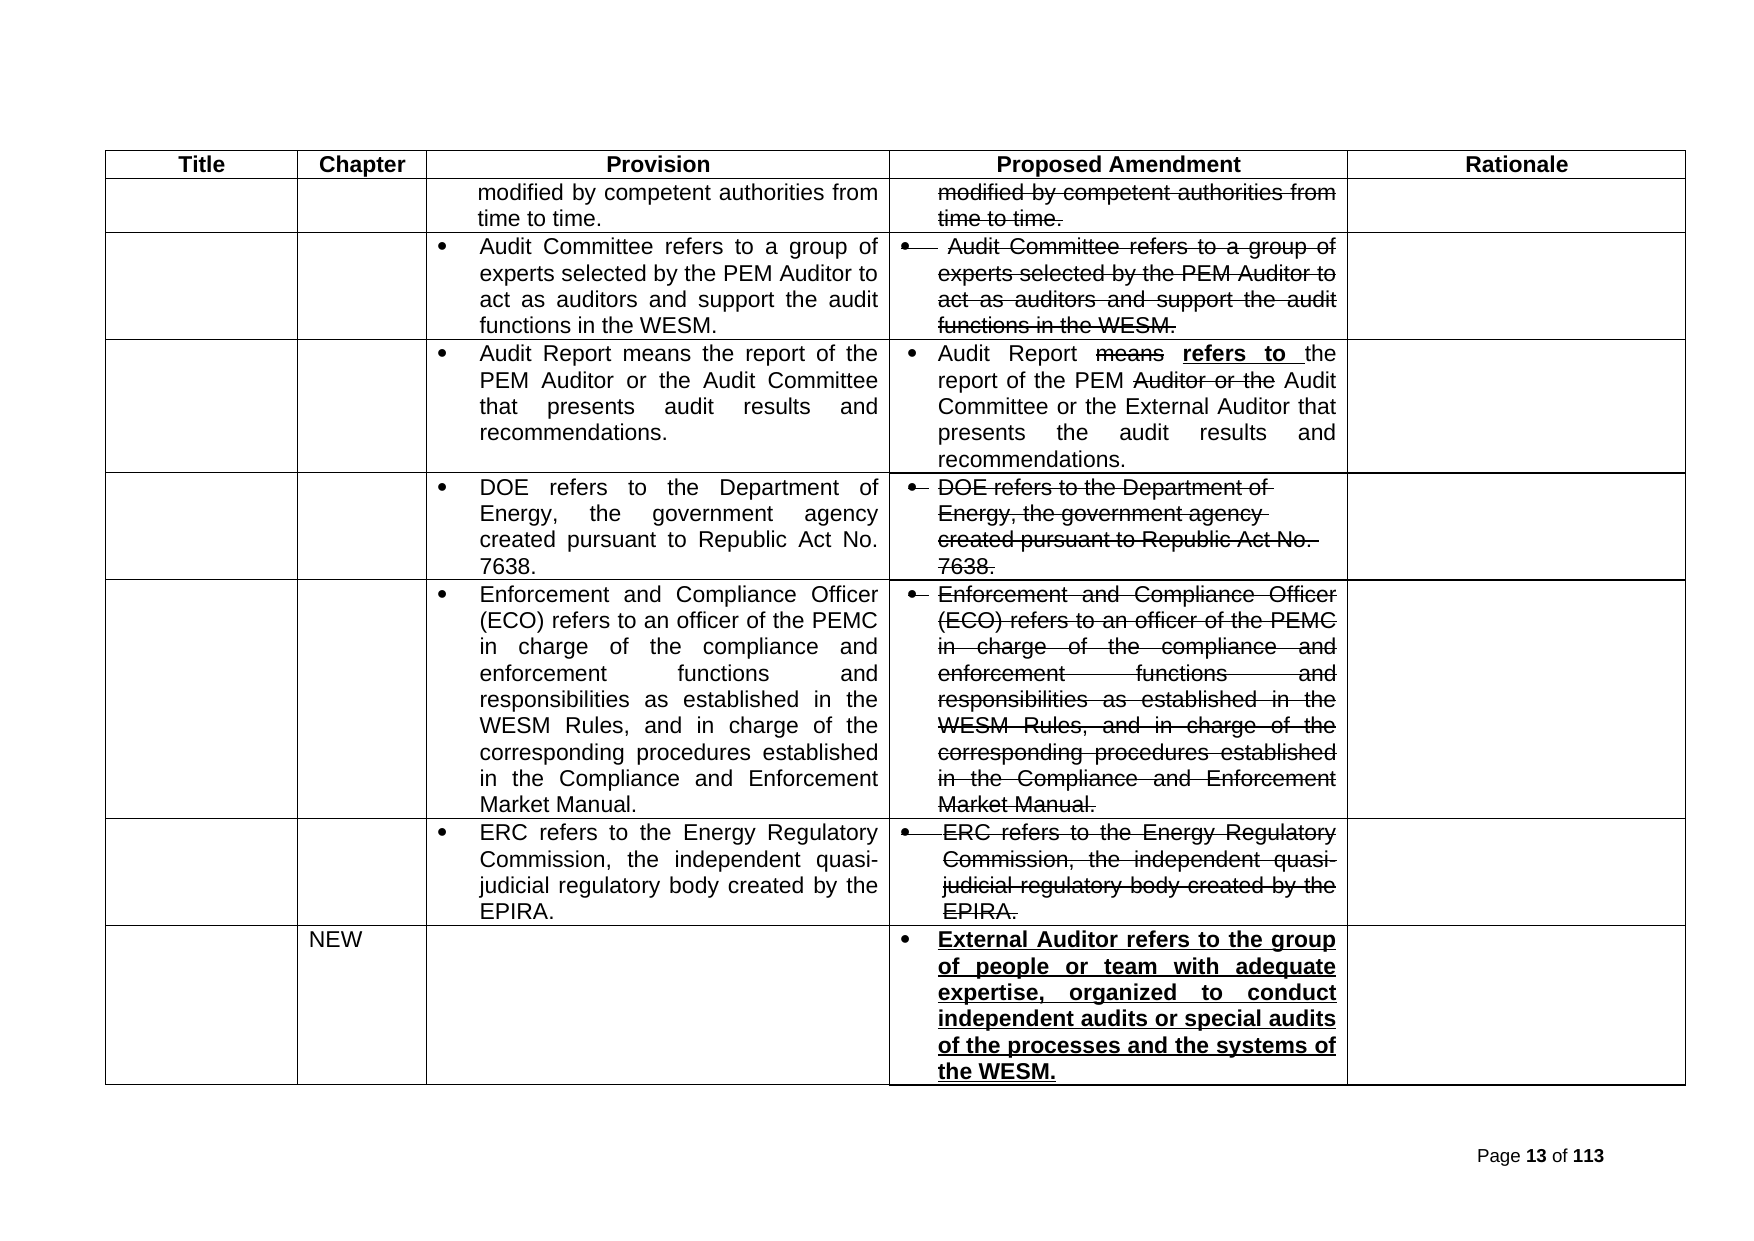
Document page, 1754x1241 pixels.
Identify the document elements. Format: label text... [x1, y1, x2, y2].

table_header Chapter [298, 151, 426, 177]
table_cell NEW [298, 926, 426, 1084]
table_cell [106, 819, 297, 925]
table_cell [890, 179, 1347, 232]
table_cell [298, 233, 426, 339]
table_cell DOE refers to the Department of Energy, the government agency created pursuant to Republic Act No. 7638. [890, 474, 1347, 579]
table_cell [106, 926, 297, 1084]
table_header Title [106, 151, 297, 177]
table_cell DOE refers to the Department of Energy, the government agency created pursuant to Republic Act No. 7638. [427, 473, 889, 579]
table_cell ERC refers to the Energy Regulatory Commission, the independent quasi-judicial regulatory body created by the EPIRA. [890, 819, 1347, 925]
table_cell Audit Committee refers to a group of experts selected by the PEM Auditor to act as auditors and support the audit functions in the WESM. [890, 233, 1347, 339]
table_cell [1348, 819, 1685, 925]
table_cell [1348, 474, 1685, 579]
table_cell [1348, 581, 1685, 818]
table_cell Enforcement and Compliance Officer (ECO) refers to an officer of the PEMC in charge of the compliance and enforcement functions and responsibilities as established in the WESM Rules, and in charge of the corresponding procedures established in the Compliance and Enforcement Market Manual. [890, 581, 1347, 818]
table_cell [427, 926, 889, 1084]
table_cell Audit Report means the report of the PEM Auditor or the Audit Committee that presents audit results and recommendations. [427, 340, 889, 472]
table_cell [106, 179, 297, 232]
table_cell [1348, 926, 1685, 1084]
table_cell [1348, 233, 1685, 339]
table_cell Audit Committee refers to a group of experts selected by the PEM Auditor to act as auditors and support the audit functions in the WESM. [427, 233, 889, 339]
table_cell Enforcement and Compliance Officer (ECO) refers to an officer of the PEMC in charge of the compliance and enforcement functions and responsibilities as established in the WESM Rules, and in charge of the corresponding procedures established in the Compliance and Enforcement Market Manual. [427, 580, 889, 818]
table_cell Audit Report means refers to the report of the PEM Auditor or the Audit Committee or the External Auditor that presents the audit results and recommendations. [890, 340, 1347, 472]
table_cell [106, 340, 297, 472]
table_cell [298, 580, 426, 818]
table_cell ERC refers to the Energy Regulatory Commission, the independent quasi-judicial regulatory body created by the EPIRA. [427, 819, 889, 925]
table_header Rationale [1348, 151, 1685, 177]
table_cell [106, 580, 297, 818]
table_cell [106, 233, 297, 339]
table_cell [427, 179, 889, 232]
table_cell [298, 340, 426, 472]
table_cell [1348, 179, 1685, 232]
table_cell [298, 179, 426, 232]
table_cell [298, 819, 426, 925]
table_header Proposed Amendment [890, 151, 1347, 177]
table_cell External Auditor refers to the group of people or team with adequate expertise, organized to conduct independent audits or special audits of the processes and the systems of the WESM. [890, 926, 1347, 1084]
table_cell [298, 473, 426, 579]
table_cell [106, 473, 297, 579]
table_header Provision [427, 151, 889, 177]
table_cell [1348, 340, 1685, 472]
